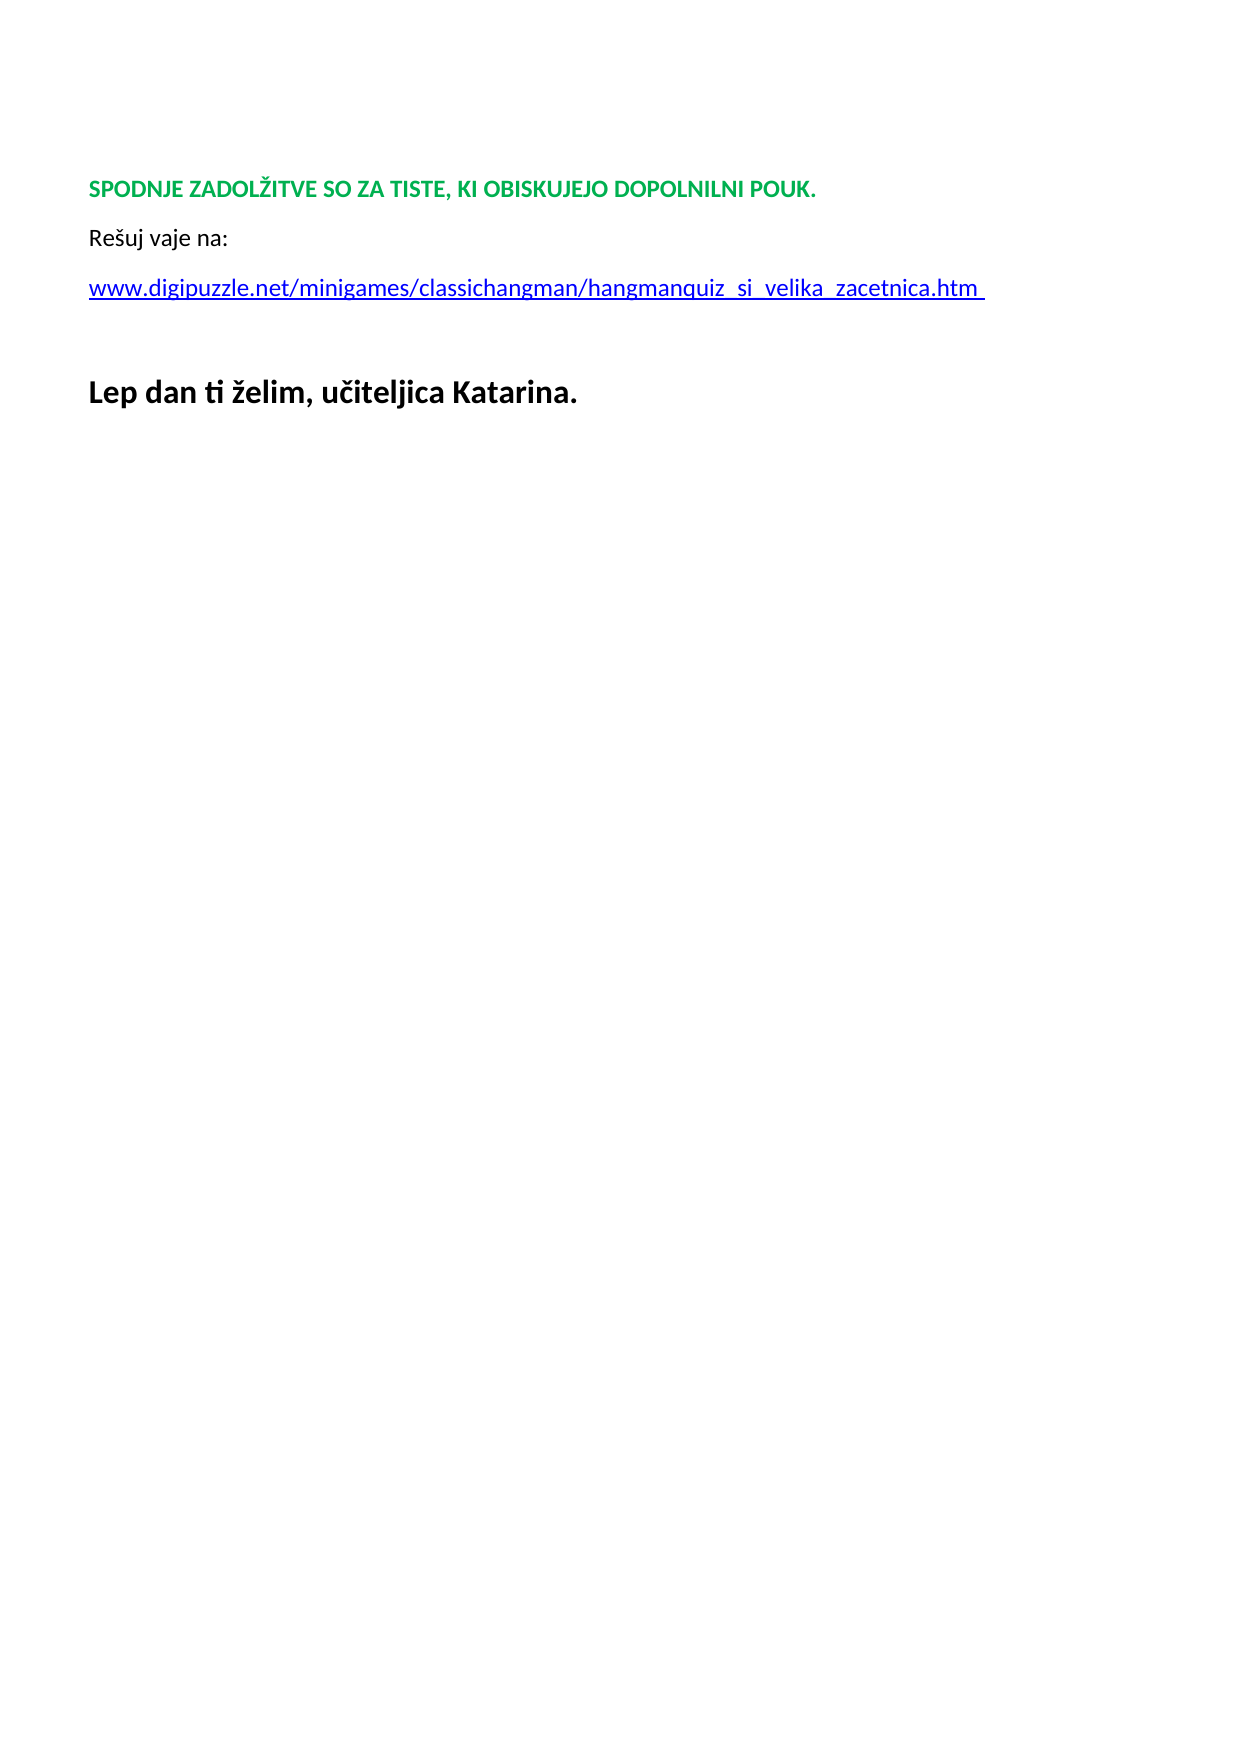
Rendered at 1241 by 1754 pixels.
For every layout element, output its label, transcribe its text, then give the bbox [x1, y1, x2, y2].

text SPODNJE ZADOLŽITVE SO ZA TISTE, KI OBISKUJEJO DOPOLNILNI POUK. [89, 173, 1196, 203]
text Rešuj vaje na: [89, 223, 1196, 253]
text www.digipuzzle.net/minigames/classichangman/hangmanquiz_si_velika_zacetnica.htm [89, 272, 1196, 303]
text Lep dan ti želim, učiteljica Katarina. [89, 371, 1196, 412]
